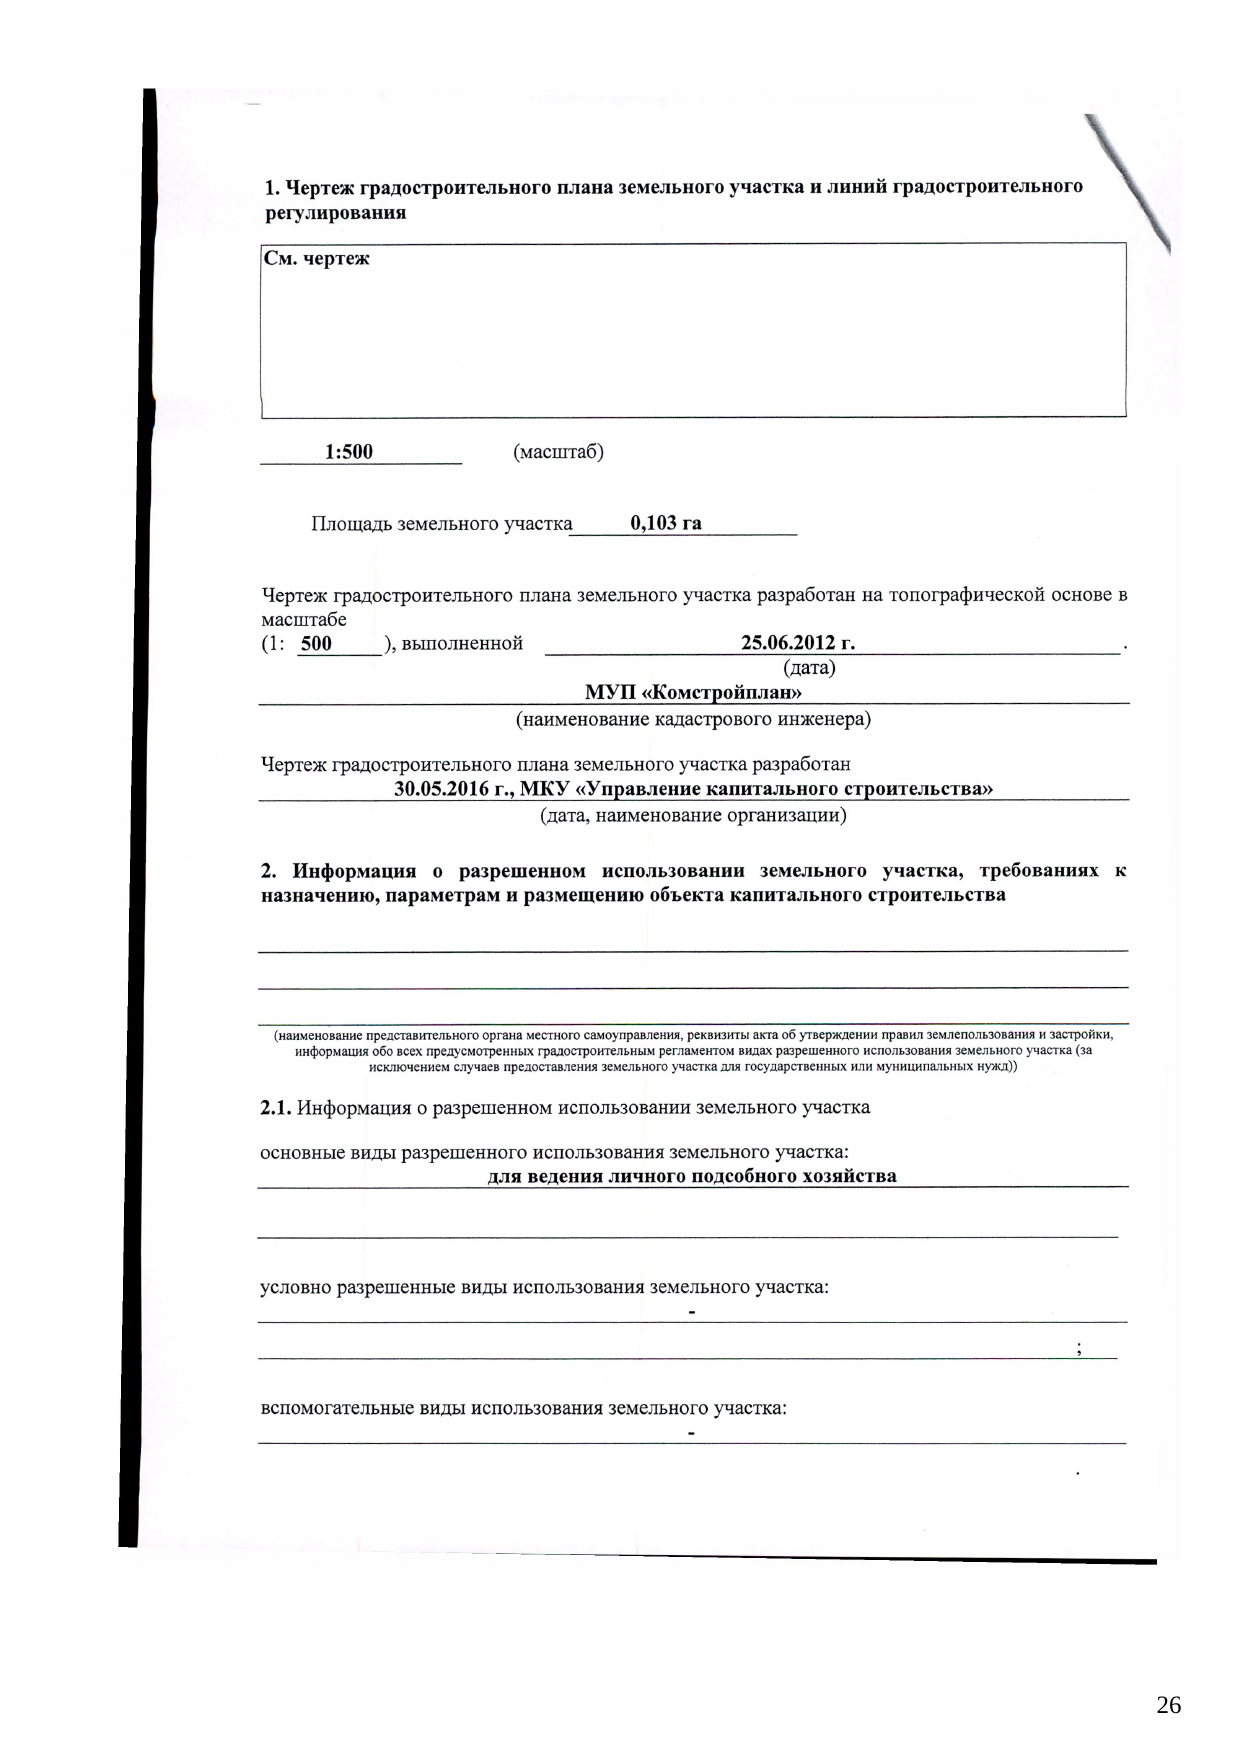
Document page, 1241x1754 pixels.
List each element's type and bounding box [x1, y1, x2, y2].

picture [118, 88, 1182, 1565]
